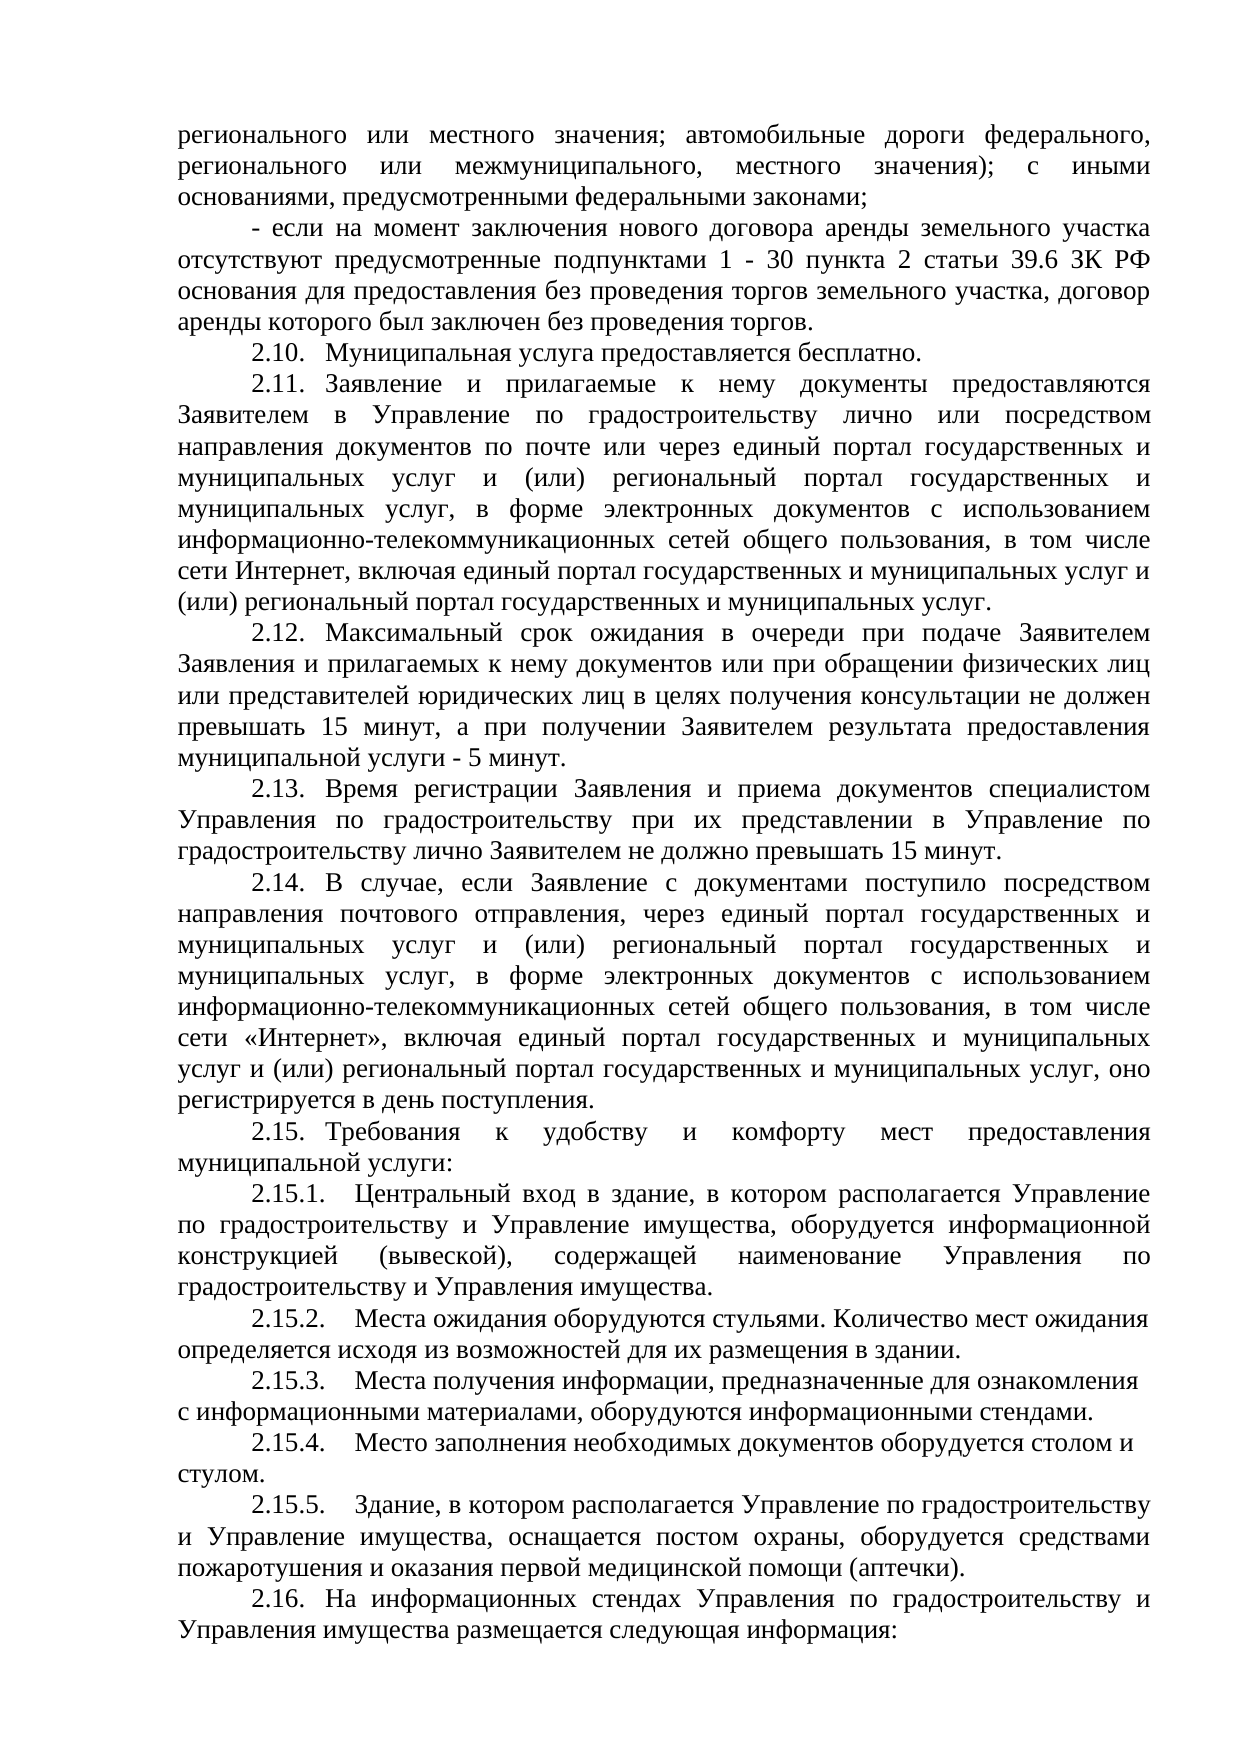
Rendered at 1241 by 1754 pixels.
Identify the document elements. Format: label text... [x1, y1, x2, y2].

list Муниципальная услуга предоставляется бесплатно. [177, 336, 1152, 367]
list Время регистрации Заявления и приема документов специалистом Управления по градостроительству при их представлении в Управление по градостроительству лично Заявителем не должно превышать 15 минут. [177, 772, 1152, 866]
text 2.15.2. Места ожидания оборудуются стульями. Количество мест ожидания определяется исходя из возможностей для их размещения в здании. [177, 1302, 1152, 1364]
text - если на момент заключения нового договора аренды земельного участка отсутствуют предусмотренные подпунктами 1 - 30 пункта 2 статьи 39.6 ЗК РФ основания для предоставления без проведения торгов земельного участка, договор аренды которого был заключен без проведения торгов. [177, 212, 1152, 336]
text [177, 118, 1152, 212]
list Требования к удобству и комфорту мест предоставления муниципальной услуги: [177, 1115, 1152, 1177]
text 2.15.3. Места получения информации, предназначенные для ознакомления с информационными материалами, оборудуются информационными стендами. [177, 1364, 1152, 1426]
text 2.15.1. Центральный вход в здание, в котором располагается Управление по градостроительству и Управление имущества, оборудуется информационной конструкцией (вывеской), содержащей наименование Управления по градостроительству и Управления имущества. [177, 1177, 1152, 1302]
list Максимальный срок ожидания в очереди при подаче Заявителем Заявления и прилагаемых к нему документов или при обращении физических лиц или представителей юридических лиц в целях получения консультации не должен превышать 15 минут, а при получении Заявителем результата предоставления муниципальной услуги - 5 минут. [177, 616, 1152, 772]
list Заявление и прилагаемые к нему документы предоставляются Заявителем в Управление по градостроительству лично или посредством направления документов по почте или через единый портал государственных и муниципальных услуг и (или) региональный портал государственных и муниципальных услуг, в форме электронных документов с использованием информационно-телекоммуникационных сетей общего пользования, в том числе сети Интернет, включая единый портал государственных и муниципальных услуг и (или) региональный портал государственных и муниципальных услуг. [177, 367, 1152, 616]
list В случае, если Заявление с документами поступило посредством направления почтового отправления, через единый портал государственных и муниципальных услуг и (или) региональный портал государственных и муниципальных услуг, в форме электронных документов с использованием информационно-телекоммуникационных сетей общего пользования, в том числе сети «Интернет», включая единый портал государственных и муниципальных услуг и (или) региональный портал государственных и муниципальных услуг, оно регистрируется в день поступления. [177, 866, 1152, 1115]
text 2.16. На информационных стендах Управления по градостроительству и Управления имущества размещается следующая информация: [177, 1582, 1152, 1644]
text 2.15.5. Здание, в котором располагается Управление по градостроительству и Управление имущества, оснащается постом охраны, оборудуется средствами пожаротушения и оказания первой медицинской помощи (аптечки). [177, 1488, 1152, 1582]
text 2.15.4. Место заполнения необходимых документов оборудуется столом и стулом. [177, 1426, 1152, 1488]
